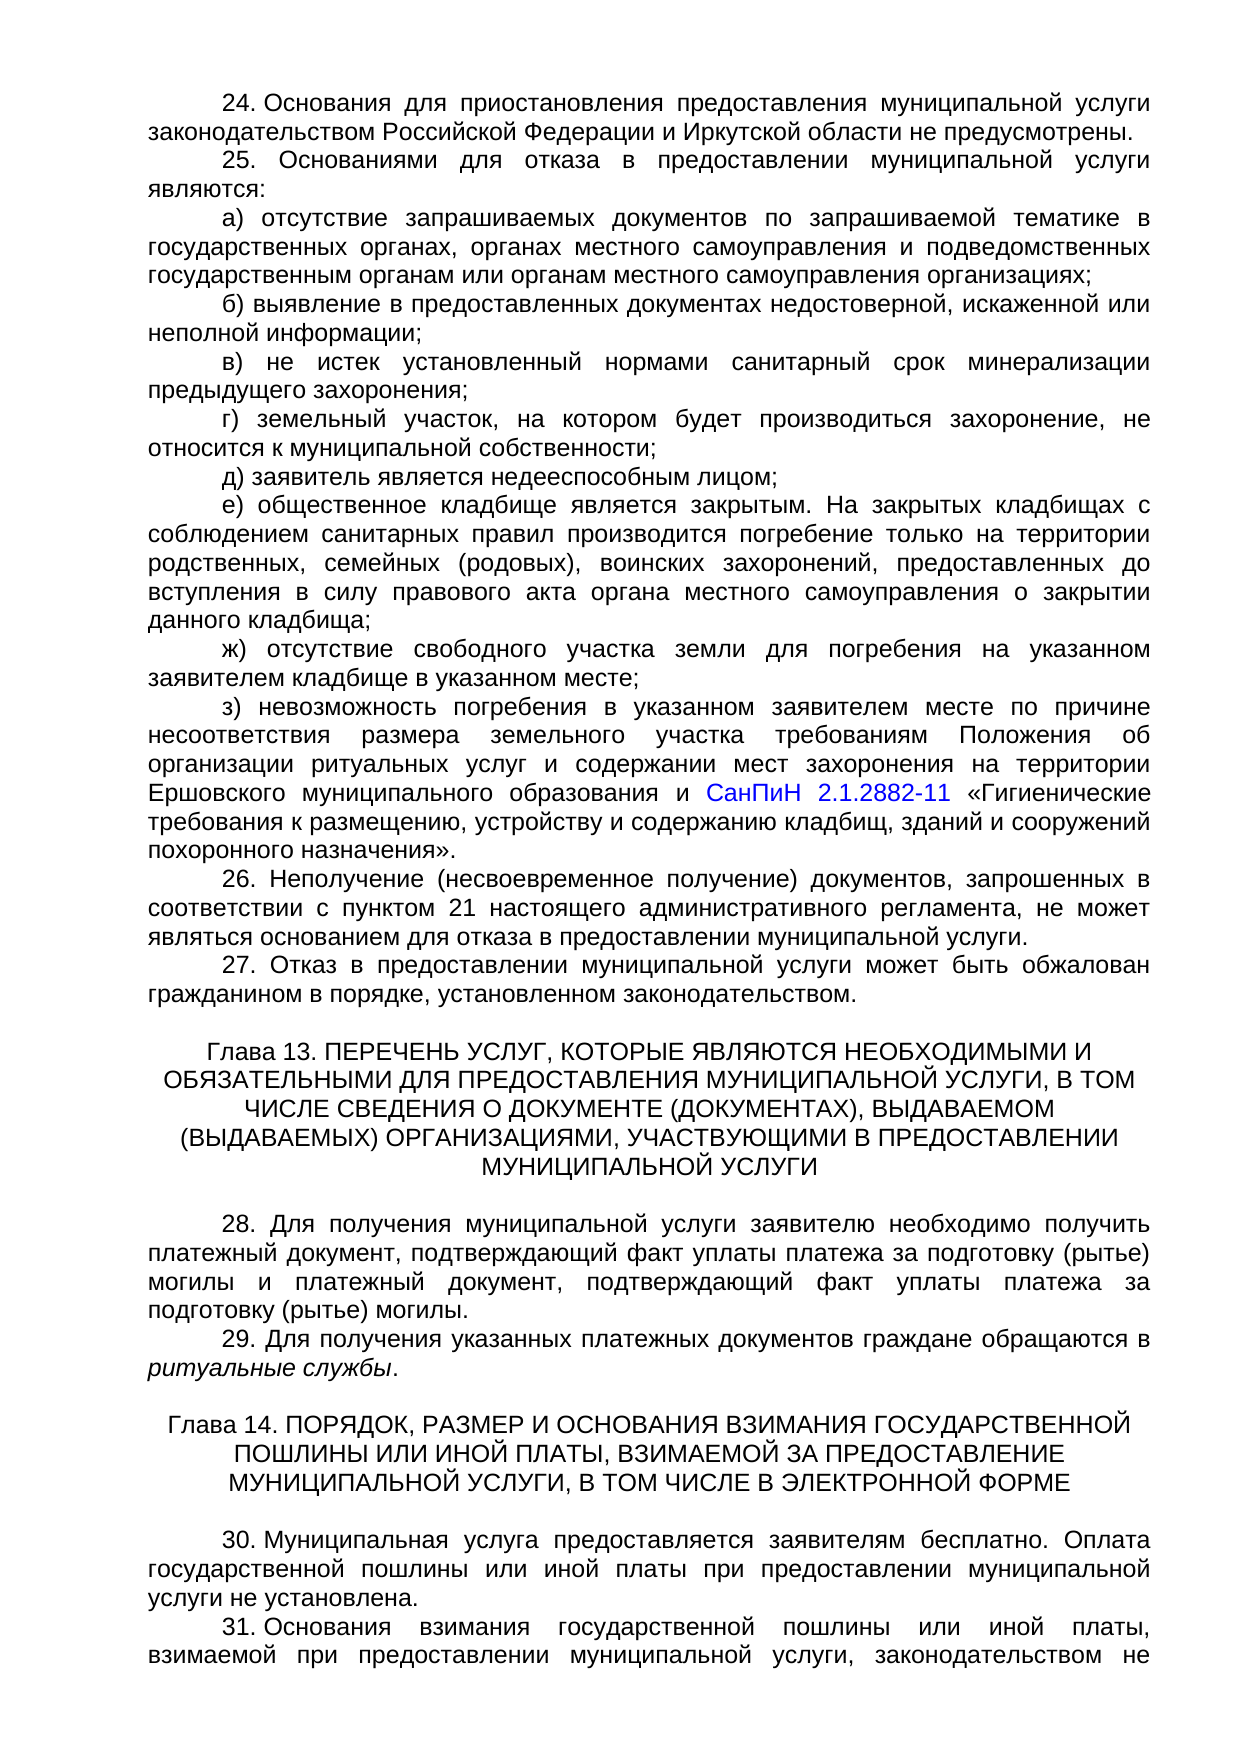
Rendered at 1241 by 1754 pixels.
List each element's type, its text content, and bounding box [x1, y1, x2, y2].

text Глава 13. ПЕРЕЧЕНЬ УСЛУГ, КОТОРЫЕ ЯВЛЯЮТСЯ НЕОБХОДИМЫМИ И ОБЯЗАТЕЛЬНЫМИ ДЛЯ ПРЕДОСТАВЛЕНИЯ МУНИЦИПАЛЬНОЙ УСЛУГИ, В ТОМ ЧИСЛЕ СВЕДЕНИЯ О ДОКУМЕНТЕ (ДОКУМЕНТАХ), ВЫДАВАЕМОМ (ВЫДАВАЕМЫХ) ОРГАНИЗАЦИЯМИ, УЧАСТВУЮЩИМИ В ПРЕДОСТАВЛЕНИИ МУНИЦИПАЛЬНОЙ УСЛУГИ [148, 1037, 1152, 1180]
text б) выявление в предоставленных документах недостоверной, искаженной или неполной информации; [148, 289, 1152, 347]
text з) невозможность погребения в указанном заявителем месте по причине несоответствия размера земельного участка требованиям Положения об организации ритуальных услуг и содержании мест захоронения на территории Ершовского муниципального образования и СанПиН 2.1.2882-11 «Гигиенические требования к размещению, устройству и содержанию кладбищ, зданий и сооружений похоронного назначения». [148, 692, 1152, 864]
text 26. Неполучение (несвоевременное получение) документов, запрошенных в соответствии с пунктом 21 настоящего административного регламента, не может являться основанием для отказа в предоставлении муниципальной услуги. [148, 864, 1152, 950]
text Глава 14. ПОРЯДОК, РАЗМЕР И ОСНОВАНИЯ ВЗИМАНИЯ ГОСУДАРСТВЕННОЙ ПОШЛИНЫ ИЛИ ИНОЙ ПЛАТЫ, ВЗИМАЕМОЙ ЗА ПРЕДОСТАВЛЕНИЕ МУНИЦИПАЛЬНОЙ УСЛУГИ, В ТОМ ЧИСЛЕ В ЭЛЕКТРОННОЙ ФОРМЕ [148, 1410, 1152, 1497]
text г) земельный участок, на котором будет производиться захоронение, не относится к муниципальной собственности; [148, 404, 1152, 462]
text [148, 1612, 1152, 1669]
text в) не истек установленный нормами санитарный срок минерализации предыдущего захоронения; [148, 347, 1152, 404]
text 28. Для получения муниципальной услуги заявителю необходимо получить платежный документ, подтверждающий факт уплаты платежа за подготовку (рытье) могилы и платежный документ, подтверждающий факт уплаты платежа за подготовку (рытье) могилы. [148, 1209, 1152, 1324]
text 30. Муниципальная услуга предоставляется заявителям бесплатно. Оплата государственной пошлины или иной платы при предоставлении муниципальной услуги не установлена. [148, 1525, 1152, 1612]
text е) общественное кладбище является закрытым. На закрытых кладбищах с соблюдением санитарных правил производится погребение только на территории родственных, семейных (родовых), воинских захоронений, предоставленных до вступления в силу правового акта органа местного самоуправления о закрытии данного кладбища; [148, 490, 1152, 634]
text д) заявитель является недееспособным лицом; [148, 462, 1152, 490]
text ж) отсутствие свободного участка земли для погребения на указанном заявителем кладбище в указанном месте; [148, 634, 1152, 692]
text 29. Для получения указанных платежных документов граждане обращаются в ритуальные службы. [148, 1324, 1152, 1382]
text 27. Отказ в предоставлении муниципальной услуги может быть обжалован гражданином в порядке, установленном законодательством. [148, 950, 1152, 1008]
text 24. Основания для приостановления предоставления муниципальной услуги законодательством Российской Федерации и Иркутской области не предусмотрены. [148, 88, 1152, 145]
text 25. Основаниями для отказа в предоставлении муниципальной услуги являются: [148, 145, 1152, 203]
text а) отсутствие запрашиваемых документов по запрашиваемой тематике в государственных органах, органах местного самоуправления и подведомственных государственным органам или органам местного самоуправления организациях; [148, 203, 1152, 289]
